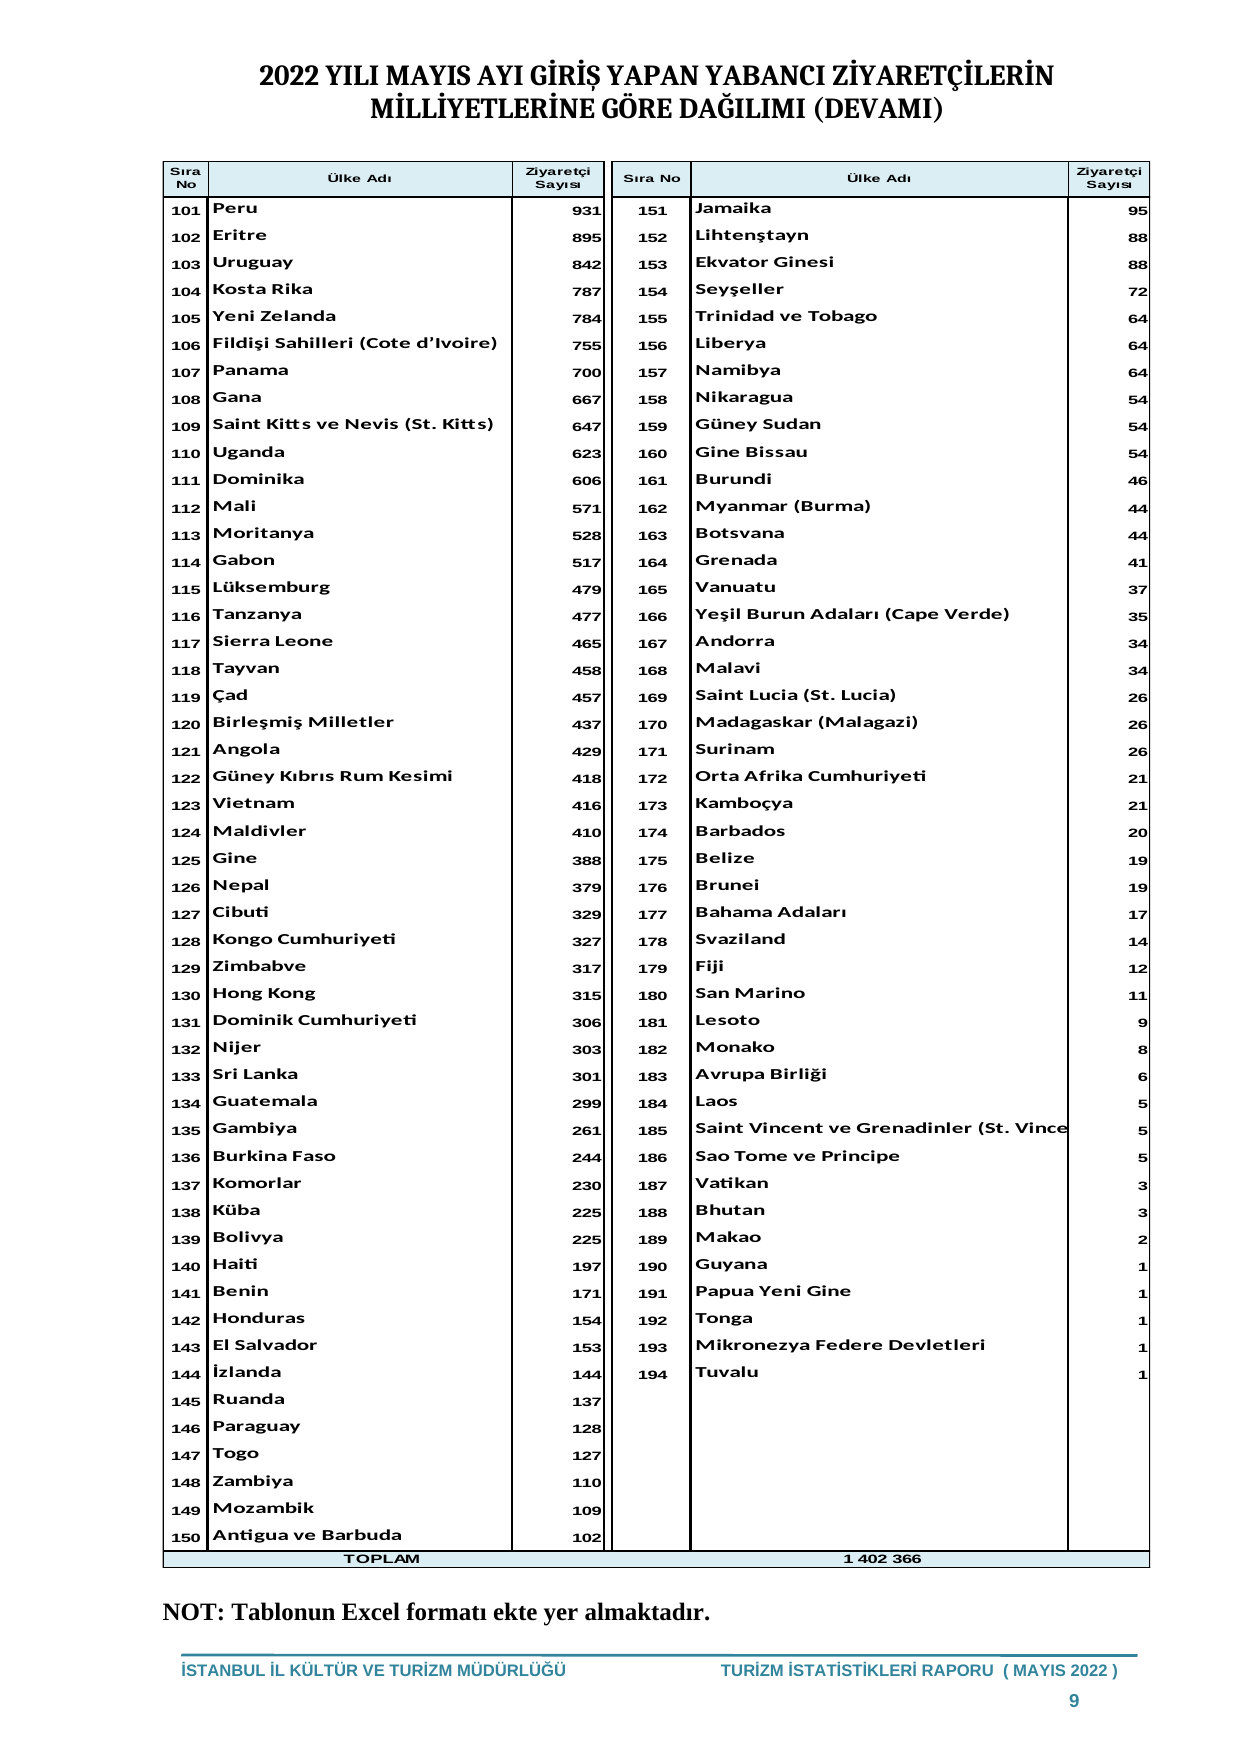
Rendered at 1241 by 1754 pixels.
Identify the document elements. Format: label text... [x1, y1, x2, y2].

text NOT: Tablonun Excel formatı ekte yer almaktadır. [162, 1597, 1152, 1626]
subtitle 2022 YILI MAYIS AYI GİRİŞ YAPAN YABANCI ZİYARETÇİLERİN MİLLİYETLERİNE GÖRE DAĞILIMI (DEVAMI) [162, 59, 1152, 126]
